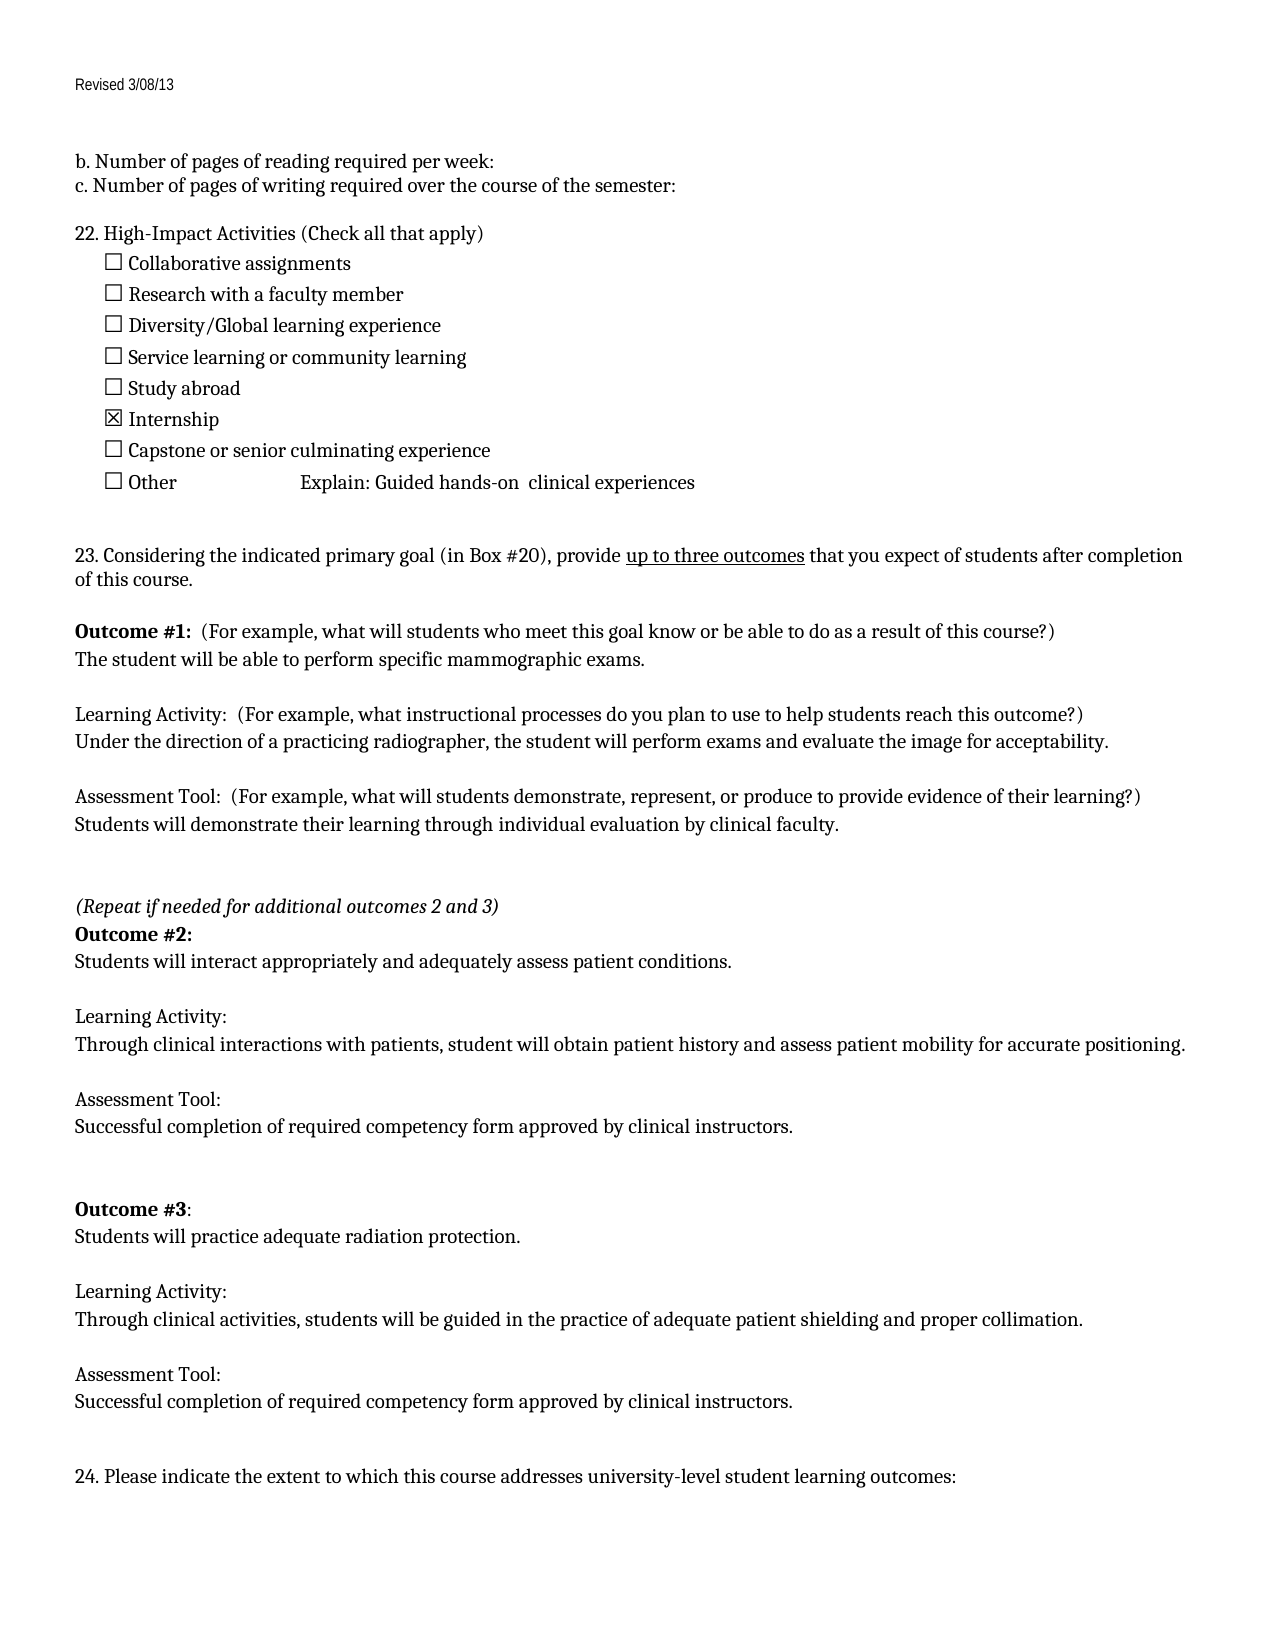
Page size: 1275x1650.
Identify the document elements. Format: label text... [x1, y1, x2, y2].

text Other Explain: [103, 464, 1200, 496]
text Diversity/Global learning experience [103, 308, 1200, 339]
text 24. Please indicate the extent to which this course addresses university-level student learning outcomes: [75, 1465, 1200, 1489]
text Capstone or senior culminating experience [103, 433, 1200, 464]
text Outcome #1: (For example, what will students who meet this goal know or be able to do as a result of this course?) [75, 620, 1200, 644]
text Study abroad [103, 371, 1200, 402]
text 23. Considering the indicated primary goal (in Box #20), provide up to three outcomes that you expect of students after completion of this course. [75, 544, 1200, 620]
text Assessment Tool: [75, 1087, 1200, 1111]
text 22. High-Impact Activities (Check all that apply) [75, 222, 1200, 246]
text Outcome #3: [75, 1197, 1200, 1221]
text c. Number of pages of writing required over the course of the semester: [75, 174, 1200, 198]
text Assessment Tool: [75, 1362, 1200, 1386]
text Assessment Tool: (For example, what will students demonstrate, represent, or produce to provide evidence of their learning?) [75, 785, 1200, 809]
text b. Number of pages of reading required per week: [75, 150, 1200, 174]
text (Repeat if needed for additional outcomes 2 and 3) [75, 895, 1200, 919]
text Learning Activity: [75, 1005, 1200, 1029]
text Internship [103, 402, 1200, 433]
text Service learning or community learning [103, 339, 1200, 371]
text Collaborative assignments [103, 246, 1200, 277]
text Research with a faculty member [103, 277, 1200, 308]
text Outcome #2: [75, 922, 1200, 946]
text Learning Activity: [75, 1280, 1200, 1304]
text Learning Activity: (For example, what instructional processes do you plan to use to help students reach this outcome?) [75, 702, 1200, 726]
